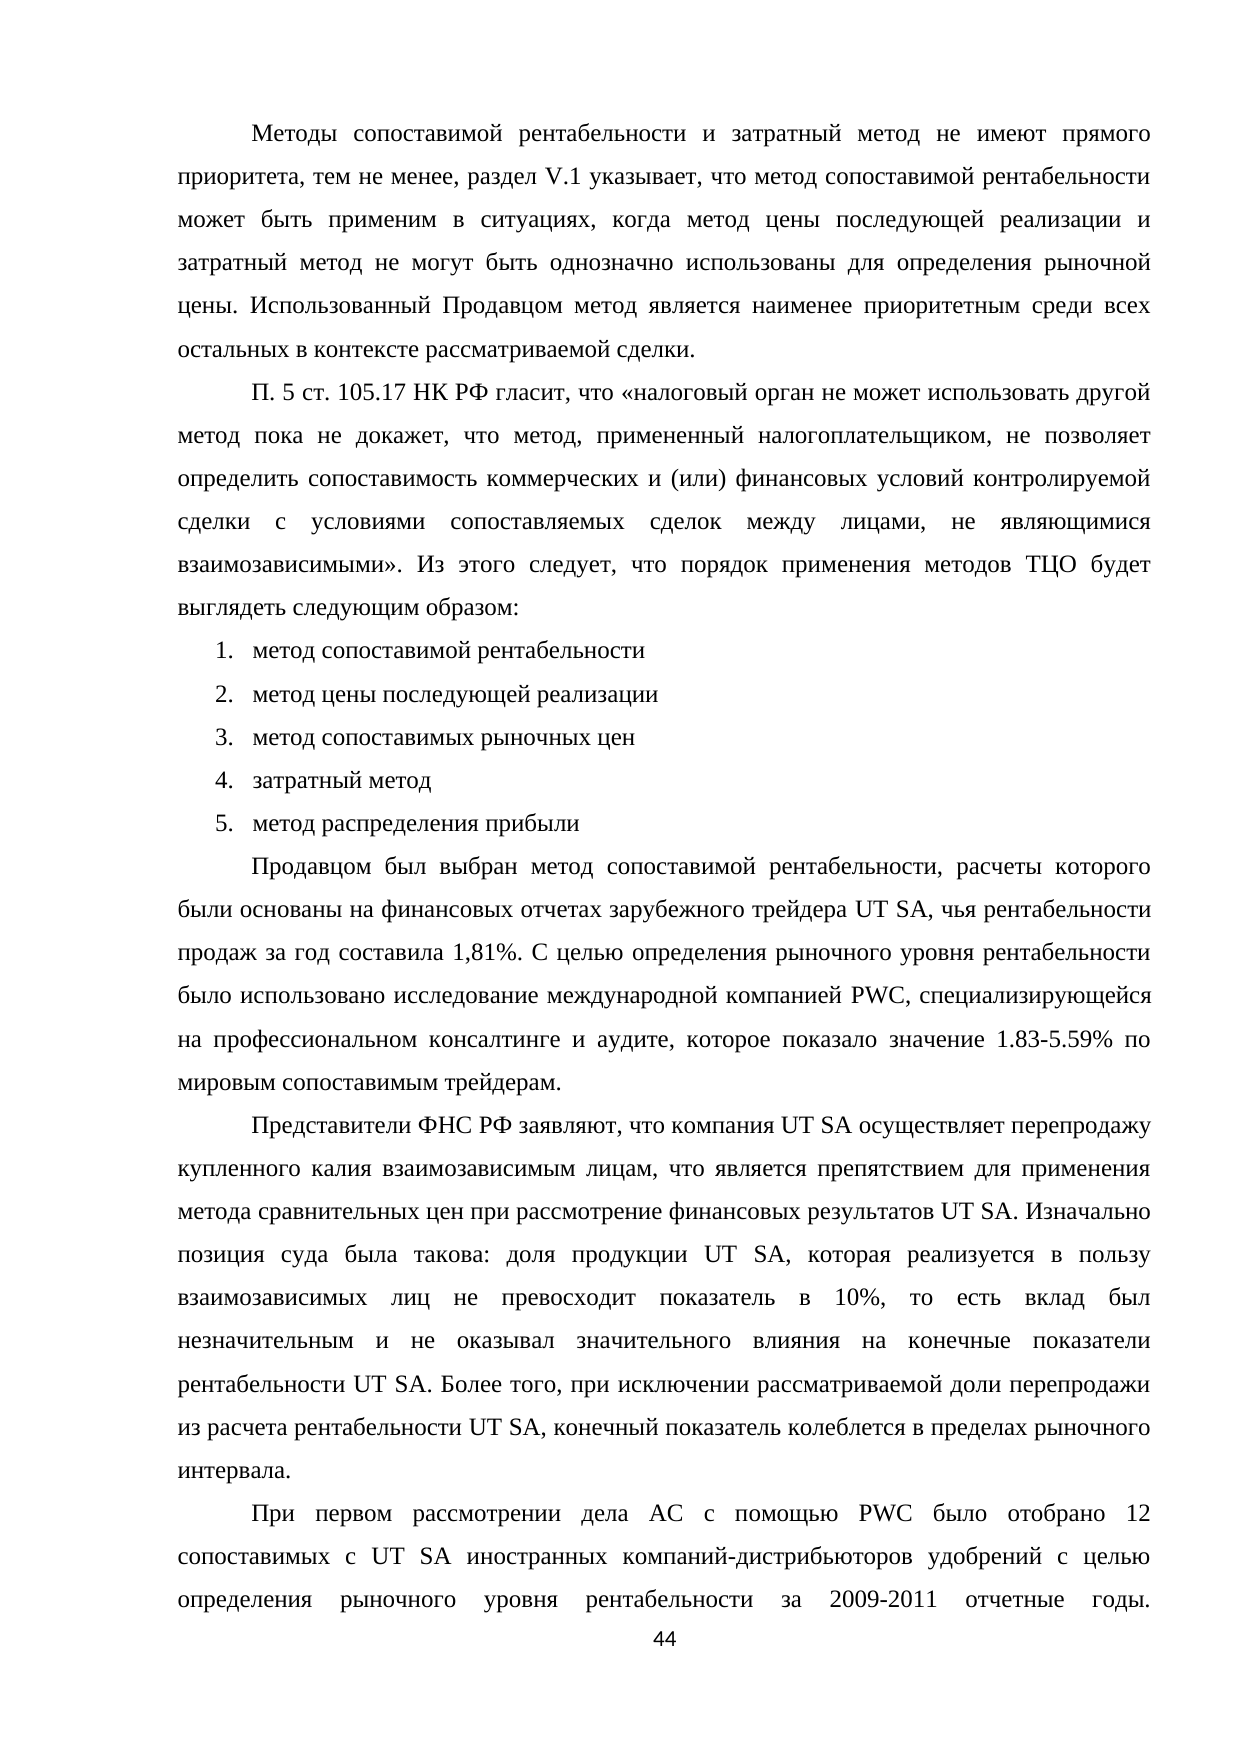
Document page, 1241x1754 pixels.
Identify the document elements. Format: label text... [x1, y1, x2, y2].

list затратный метод [215, 765, 1152, 794]
text Представители ФНС РФ заявляют, что компания UT SA осуществляет перепродажу купленного калия взаимозависимым лицам, что является препятствием для применения метода сравнительных цен при рассмотрение финансовых результатов UT SA. Изначально позиция суда была такова: доля продукции UT SA, которая реализуется в пользу взаимозависимых лиц не превосходит показатель в 10%, то есть вклад был незначительным и не оказывал значительного влияния на конечные показатели рентабельности UT SA. Более того, при исключении рассматриваемой доли перепродажи из расчета рентабельности UT SA, конечный показатель колеблется в пределах рыночного интервала. [177, 1110, 1152, 1484]
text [177, 1498, 1152, 1613]
list метод сопоставимой рентабельности [215, 636, 1152, 664]
text Продавцом был выбран метод сопоставимой рентабельности, расчеты которого были основаны на финансовых отчетах зарубежного трейдера UT SA, чья рентабельности продаж за год составила 1,81%. С целью определения рыночного уровня рентабельности было использовано исследование международной компанией PWC, специализирующейся на профессиональном консалтинге и аудите, которое показало значение 1.83-5.59% по мировым сопоставимым трейдерам. [177, 851, 1152, 1096]
list метод цены последующей реализации [215, 679, 1152, 707]
list метод распределения прибыли [215, 808, 1152, 837]
text Методы сопоставимой рентабельности и затратный метод не имеют прямого приоритета, тем не менее, раздел V.1 указывает, что метод сопоставимой рентабельности может быть применим в ситуациях, когда метод цены последующей реализации и затратный метод не могут быть однозначно использованы для определения рыночной цены. Использованный Продавцом метод является наименее приоритетным среди всех остальных в контексте рассматриваемой сделки. [177, 118, 1152, 362]
text П. 5 ст. 105.17 НК РФ гласит, что «налоговый орган не может использовать другой метод пока не докажет, что метод, примененный налогоплательщиком, не позволяет определить сопоставимость коммерческих и (или) финансовых условий контролируемой сделки с условиями сопоставляемых сделок между лицами, не являющимися взаимозависимыми». Из этого следует, что порядок применения методов ТЦО будет выглядеть следующим образом: [177, 377, 1152, 621]
list метод сопоставимых рыночных цен [215, 722, 1152, 751]
